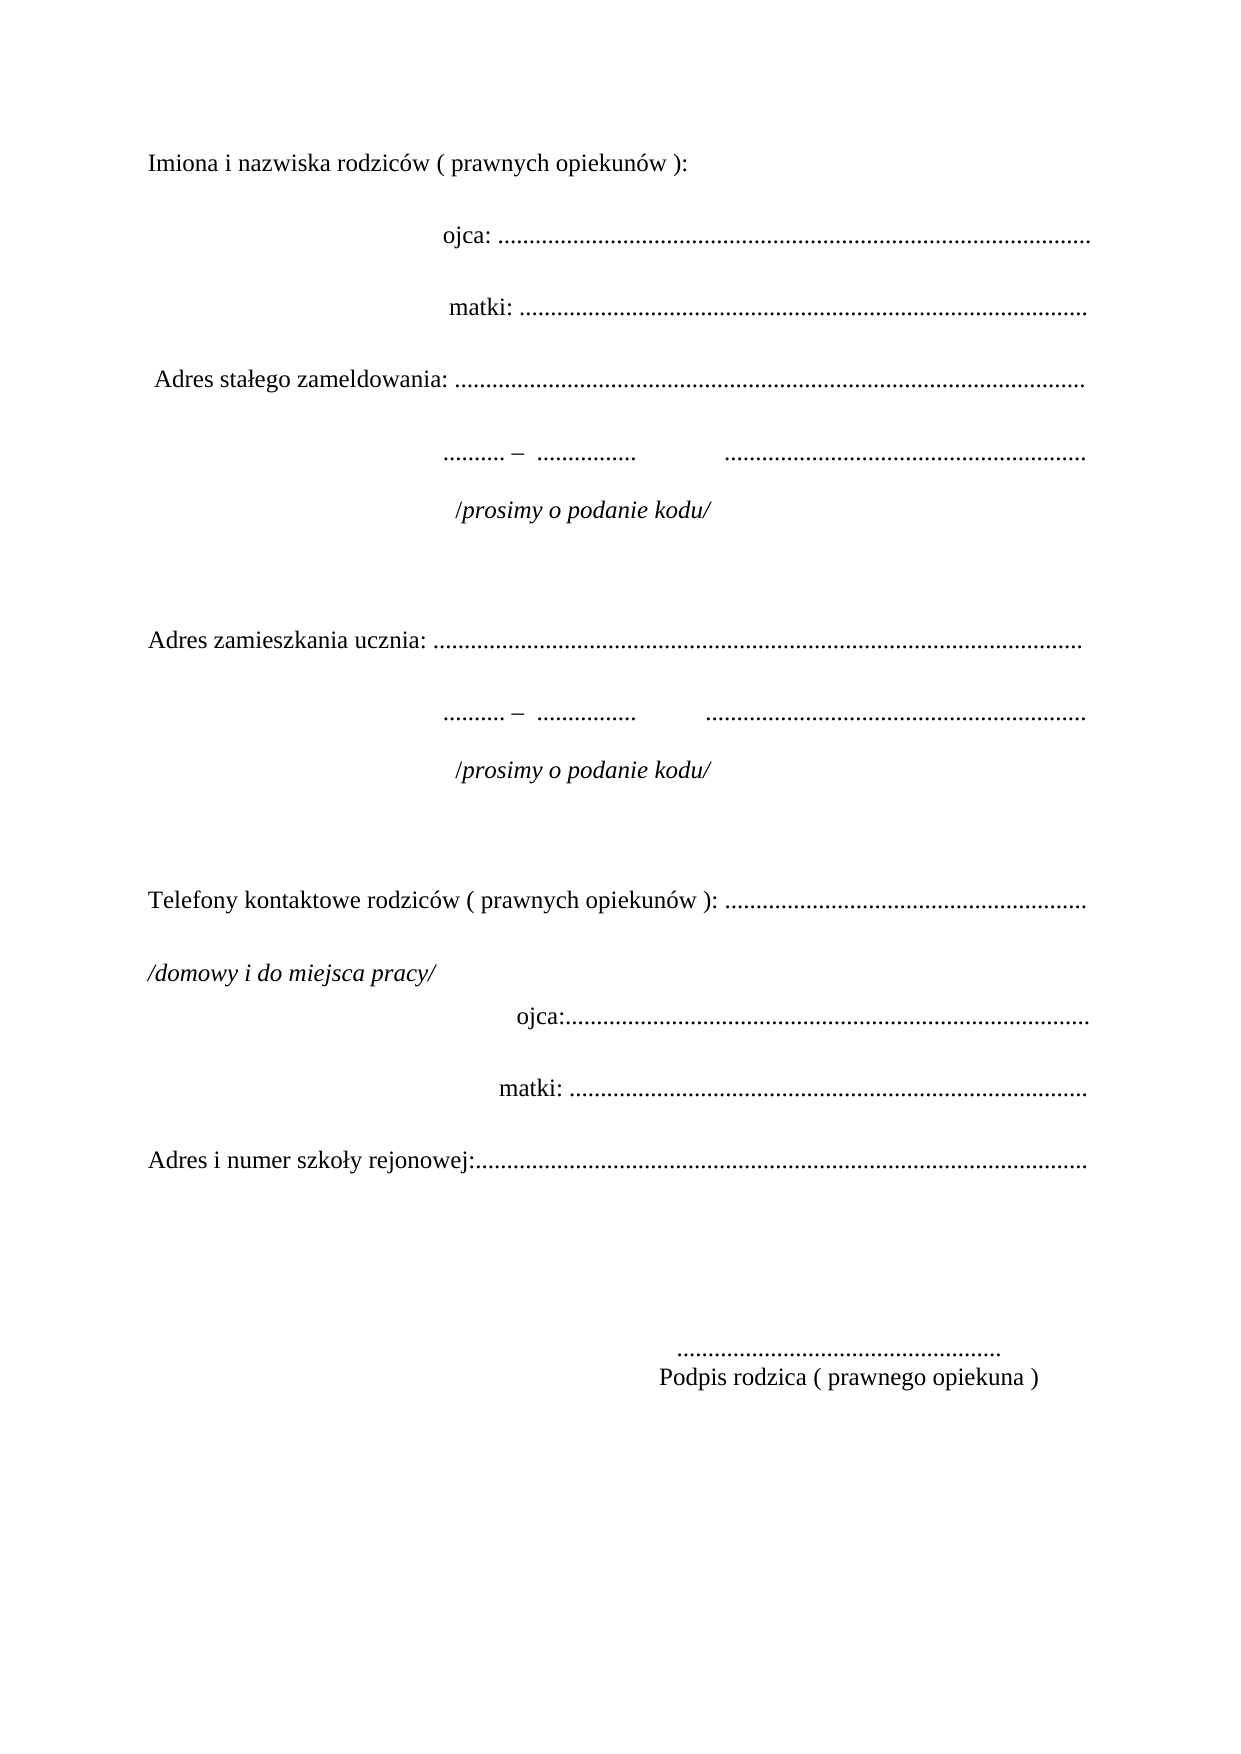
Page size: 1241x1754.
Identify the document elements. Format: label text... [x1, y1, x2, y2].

text /prosimy o podanie kodu/ [369, 755, 1093, 784]
text .......... – ................ ............................................................. [369, 697, 1093, 726]
text Adres i numer szkoły rejonowej:.................................................................................................. [148, 1145, 1093, 1174]
text .................................................... Podpis rodzica ( prawnego opiekuna ) [590, 1333, 1093, 1391]
text Adres zamieszkania ucznia: ........................................................................................................ [148, 625, 1093, 654]
text Telefony kontaktowe rodziców ( prawnych opiekunów ): .......................................................... [148, 885, 1093, 914]
text .......... – ................ .......................................................... [369, 437, 1093, 466]
text /domowy i do miejsca pracy/ ojca:.................................................................................... [148, 958, 1093, 1029]
text matki: ........................................................................................... [148, 292, 1093, 321]
text ojca: ............................................................................................... [369, 220, 1093, 249]
text Adres stałego zameldowania: ..................................................................................................... [148, 364, 1093, 393]
text Imiona i nazwiska rodziców ( prawnych opiekunów ): [148, 148, 1093, 176]
text /prosimy o podanie kodu/ [369, 495, 1093, 523]
text matki: ................................................................................... [148, 1073, 1093, 1102]
